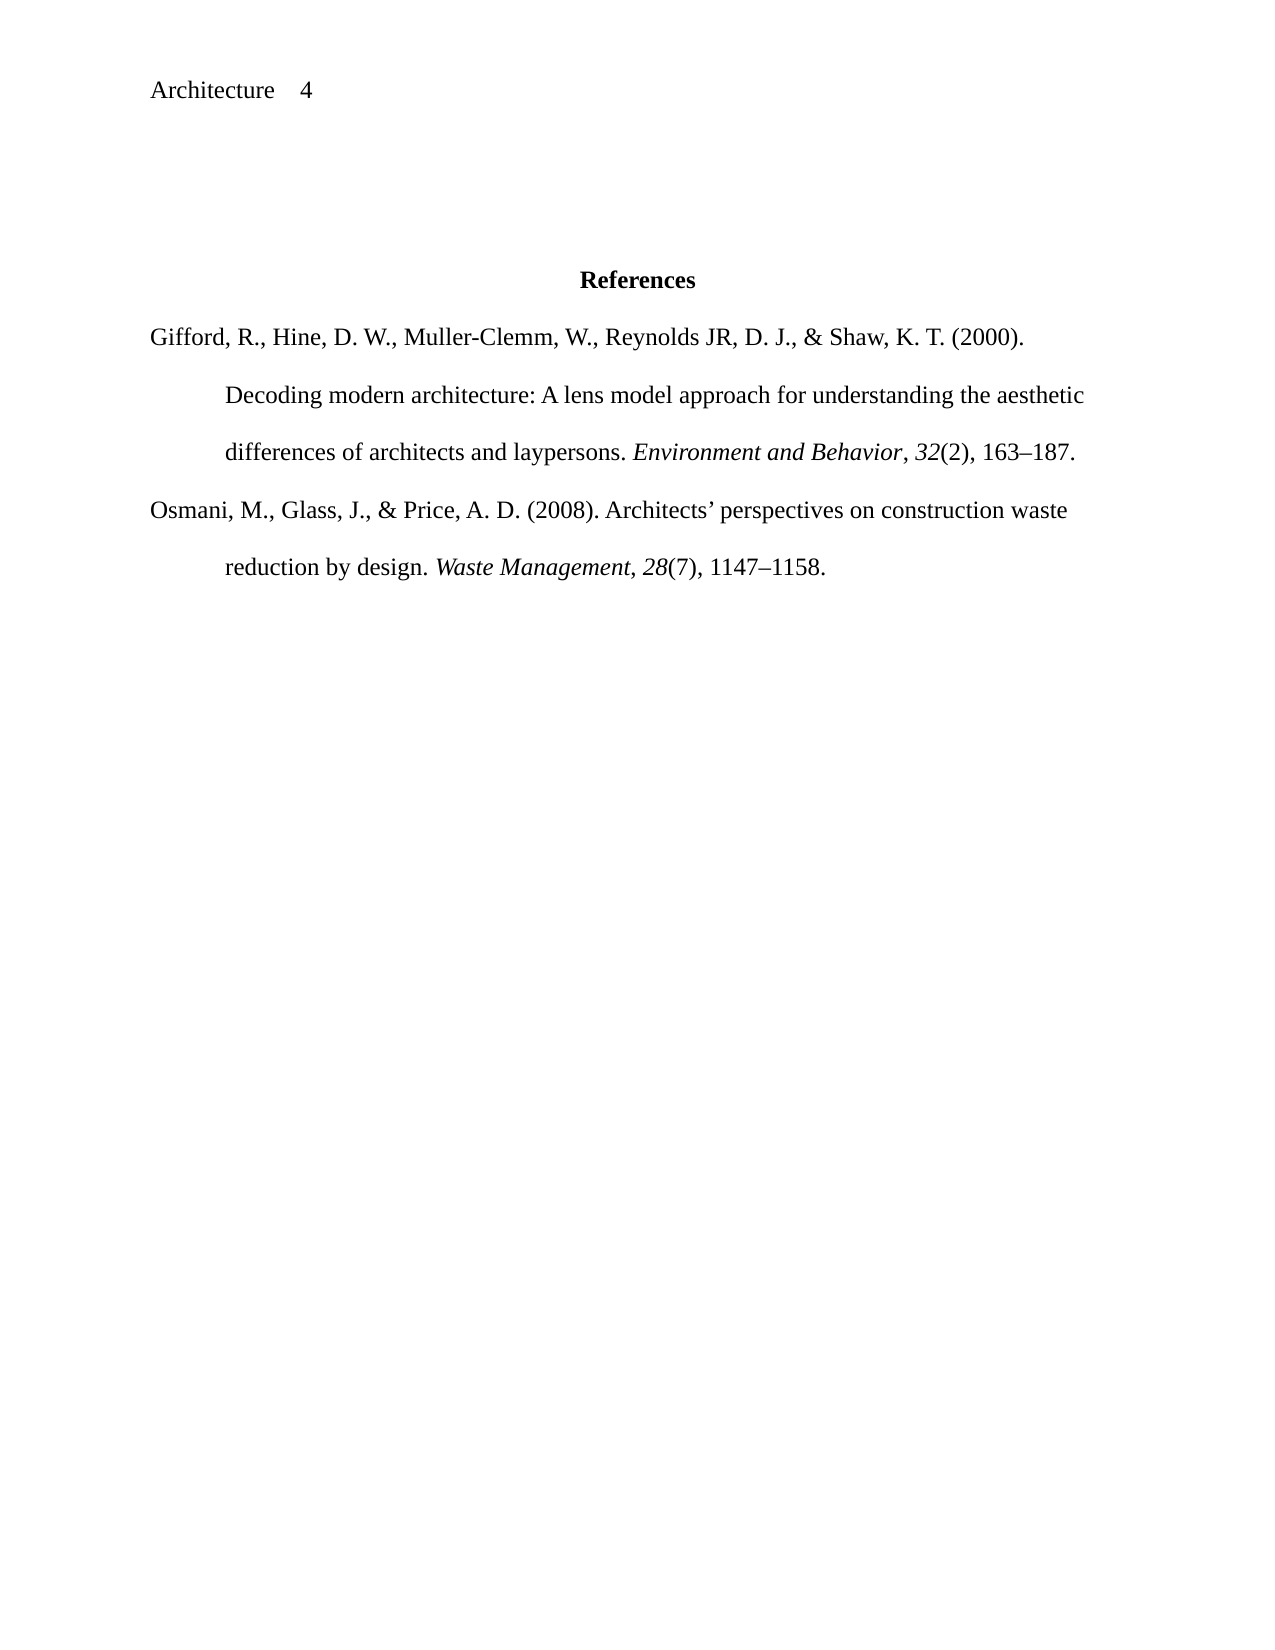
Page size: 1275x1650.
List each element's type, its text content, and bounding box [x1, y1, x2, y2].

text Gifford, R., Hine, D. W., Muller-Clemm, W., Reynolds JR, D. J., & Shaw, K. T. (2000). Decoding modern architecture: A lens model approach for understanding the aesthetic differences of architects and laypersons. Environment and Behavior, 32(2), 163–187. [150, 322, 1125, 466]
text Osmani, M., Glass, J., & Price, A. D. (2008). Architects’ perspectives on construction waste reduction by design. Waste Management, 28(7), 1147–1158. [150, 495, 1125, 581]
text References [150, 265, 1125, 294]
